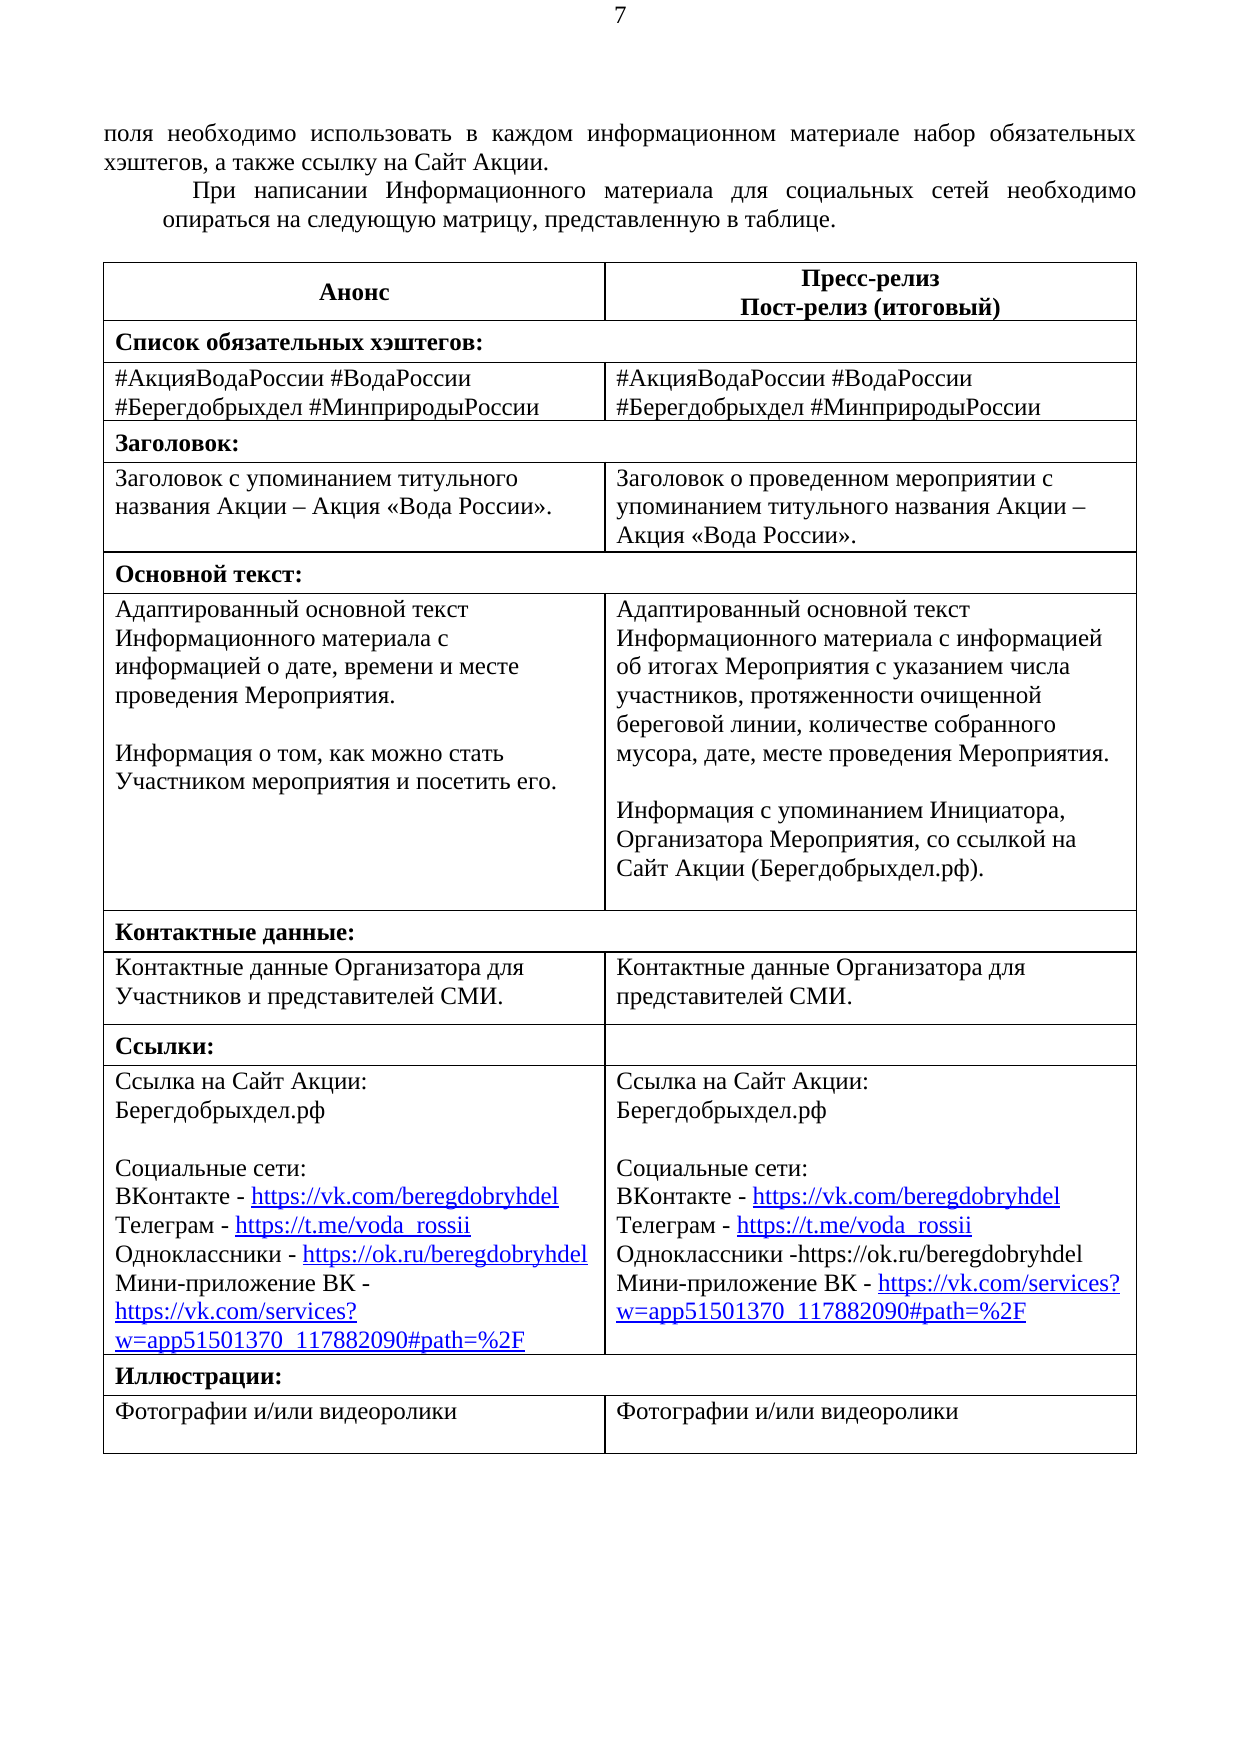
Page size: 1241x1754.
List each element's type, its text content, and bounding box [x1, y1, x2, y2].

table_cell #АкцияВодаРоссии #ВодаРоссии #Берегдобрыхдел #МинприродыРоссии [104, 363, 604, 420]
table_cell Контактные данные: [104, 911, 1136, 951]
table_cell Фотографии и/или видеоролики [104, 1396, 604, 1453]
table_cell Заголовок о проведенном мероприятии с упоминанием титульного названия Акции – Акция «Вода России». [606, 463, 1136, 551]
table_cell Ссылка на Сайт Акции: Берегдобрыхдел.рф Социальные сети: ВКонтакте - https://vk.com/beregdobryhdel Телеграм - https://t.me/voda_rossii Одноклассники -https://ok.ru/beregdobryhdel Мини-приложение ВК - https://vk.com/services?w=app51501370_117882090#path=%2F [606, 1066, 1136, 1354]
table_header Анонс [104, 263, 604, 320]
table_cell Ссылки: [104, 1025, 604, 1065]
table_cell Ссылка на Сайт Акции: Берегдобрыхдел.рф Социальные сети: ВКонтакте - https://vk.com/beregdobryhdel Телеграм - https://t.me/voda_rossii Одноклассники - https://ok.ru/beregdobryhdel Мини-приложение ВК - https://vk.com/services?w=app51501370_117882090#path=%2F [104, 1066, 604, 1354]
table_cell Адаптированный основной текст Информационного материала с информацией о дате, времени и месте проведения Мероприятия. Информация о том, как можно стать Участником мероприятия и посетить его. [104, 594, 604, 910]
table_cell Заголовок с упоминанием титульного названия Акции – Акция «Вода России». [104, 463, 604, 551]
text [103, 118, 1137, 176]
table_cell [606, 1025, 1136, 1065]
table_cell Список обязательных хэштегов: [104, 321, 1136, 362]
text При написании Информационного материала для социальных сетей необходимо опираться на следующую матрицу, представленную в таблице. [162, 176, 1137, 233]
table_header Пресс-релиз Пост-релиз (итоговый) [606, 263, 1136, 320]
table_cell Контактные данные Организатора для Участников и представителей СМИ. [104, 953, 604, 1024]
table_cell Фотографии и/или видеоролики [606, 1396, 1136, 1453]
table_cell Заголовок: [104, 421, 1136, 462]
table_cell #АкцияВодаРоссии #ВодаРоссии #Берегдобрыхдел #МинприродыРоссии [606, 363, 1136, 420]
table_cell Иллюстрации: [104, 1355, 1136, 1395]
table_cell Основной текст: [104, 553, 1136, 593]
table_cell Адаптированный основной текст Информационного материала с информацией об итогах Мероприятия с указанием числа участников, протяженности очищенной береговой линии, количестве собранного мусора, дате, месте проведения Мероприятия. Информация с упоминанием Инициатора, Организатора Мероприятия, со ссылкой на Сайт Акции (Берегдобрыхдел.рф). [606, 594, 1136, 910]
table_cell Контактные данные Организатора для представителей СМИ. [606, 953, 1136, 1024]
